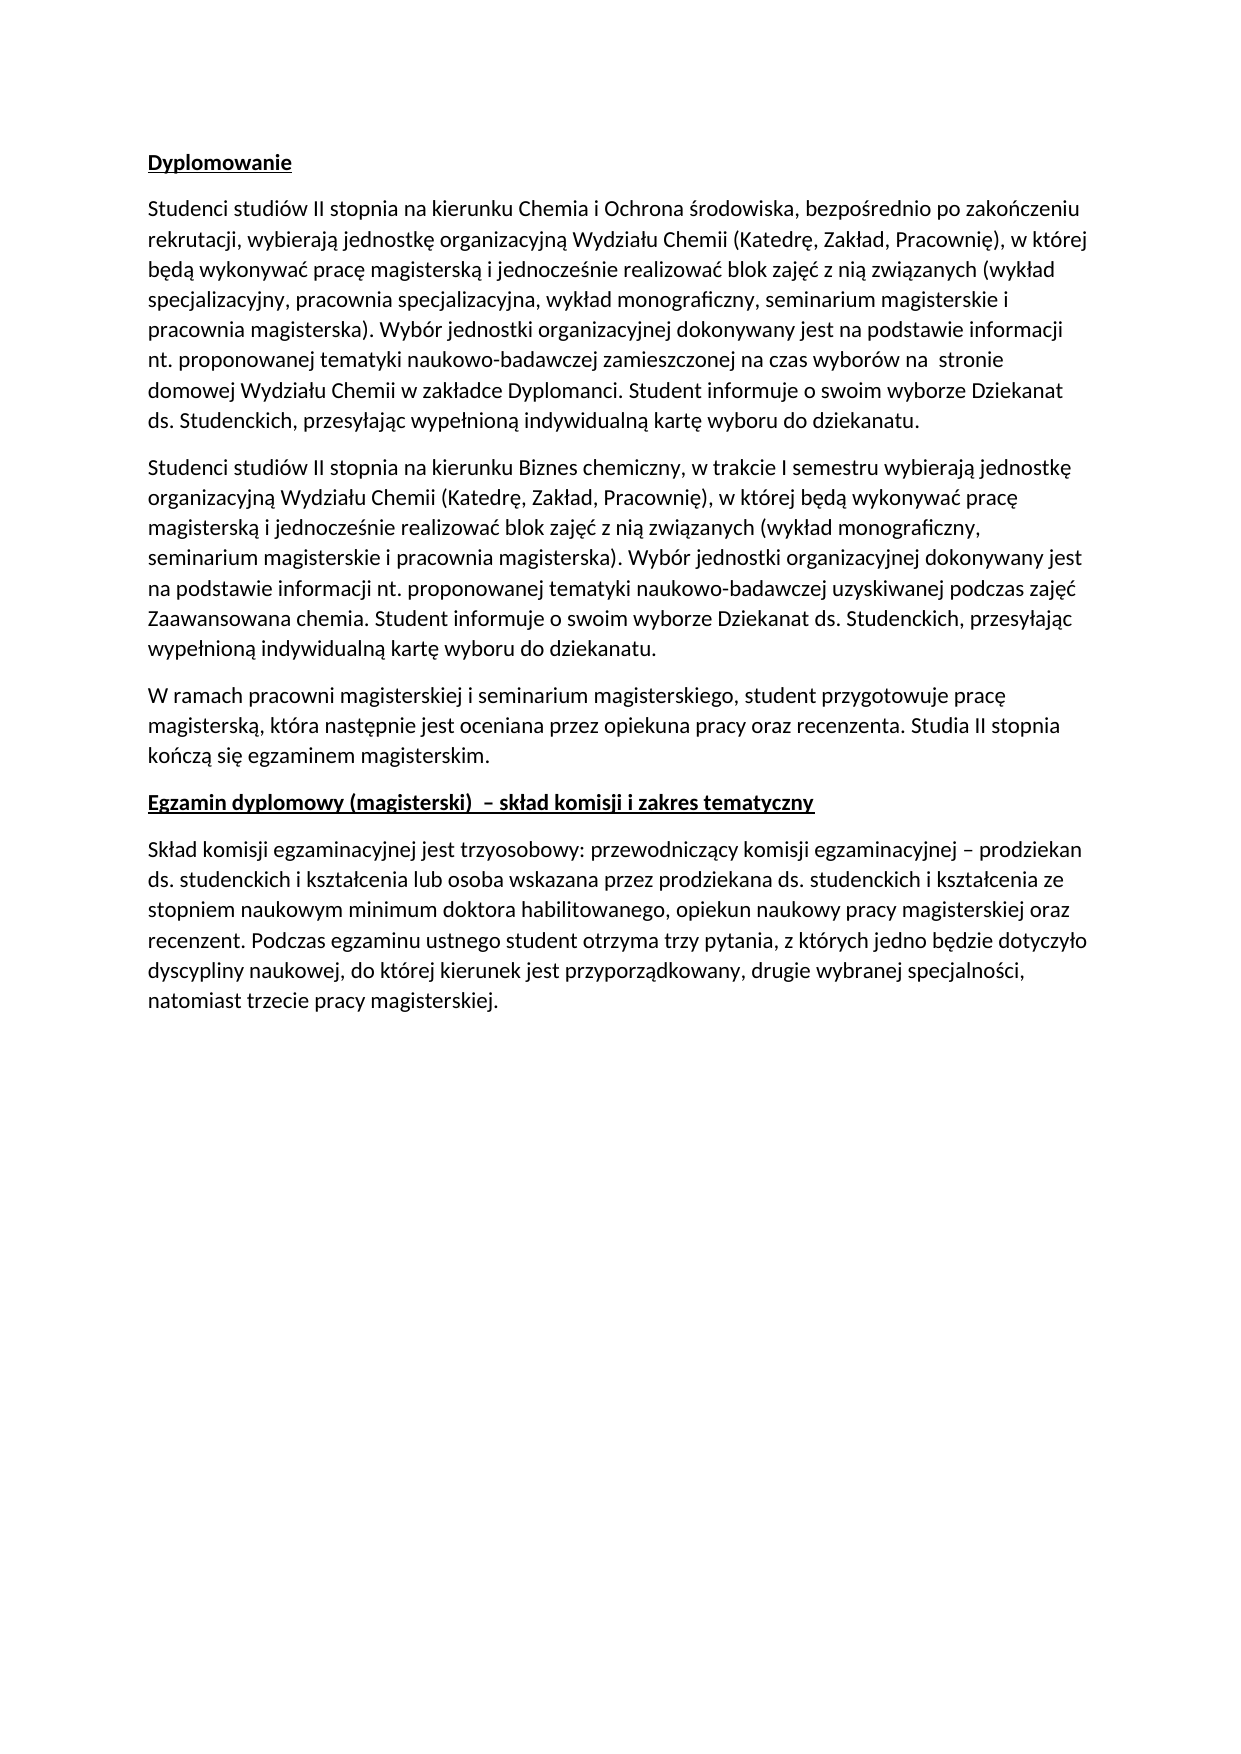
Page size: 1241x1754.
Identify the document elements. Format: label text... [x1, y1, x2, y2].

text Studenci studiów II stopnia na kierunku Chemia i Ochrona środowiska, bezpośrednio po zakończeniu rekrutacji, wybierają jednostkę organizacyjną Wydziału Chemii (Katedrę, Zakład, Pracownię), w której będą wykonywać pracę magisterską i jednocześnie realizować blok zajęć z nią związanych (wykład specjalizacyjny, pracownia specjalizacyjna, wykład monograficzny, seminarium magisterskie i pracownia magisterska). Wybór jednostki organizacyjnej dokonywany jest na podstawie informacji nt. proponowanej tematyki naukowo-badawczej zamieszczonej na czas wyborów na stronie domowej Wydziału Chemii w zakładce Dyplomanci. Student informuje o swoim wyborze Dziekanat ds. Studenckich, przesyłając wypełnioną indywidualną kartę wyboru do dziekanatu. [148, 194, 1093, 434]
text Studenci studiów II stopnia na kierunku Biznes chemiczny, w trakcie I semestru wybierają jednostkę organizacyjną Wydziału Chemii (Katedrę, Zakład, Pracownię), w której będą wykonywać pracę magisterską i jednocześnie realizować blok zajęć z nią związanych (wykład monograficzny, seminarium magisterskie i pracownia magisterska). Wybór jednostki organizacyjnej dokonywany jest na podstawie informacji nt. proponowanej tematyki naukowo-badawczej uzyskiwanej podczas zajęć Zaawansowana chemia. Student informuje o swoim wyborze Dziekanat ds. Studenckich, przesyłając wypełnioną indywidualną kartę wyboru do dziekanatu. [148, 453, 1093, 662]
text Egzamin dyplomowy (magisterski) – skład komisji i zakres tematyczny [148, 788, 1093, 816]
text W ramach pracowni magisterskiej i seminarium magisterskiego, student przygotowuje pracę magisterską, która następnie jest oceniana przez opiekuna pracy oraz recenzenta. Studia II stopnia kończą się egzaminem magisterskim. [148, 681, 1093, 769]
text Dyplomowanie [148, 148, 1093, 176]
text Skład komisji egzaminacyjnej jest trzyosobowy: przewodniczący komisji egzaminacyjnej – prodziekan ds. studenckich i kształcenia lub osoba wskazana przez prodziekana ds. studenckich i kształcenia ze stopniem naukowym minimum doktora habilitowanego, opiekun naukowy pracy magisterskiej oraz recenzent. Podczas egzaminu ustnego student otrzyma trzy pytania, z których jedno będzie dotyczyło dyscypliny naukowej, do której kierunek jest przyporządkowany, drugie wybranej specjalności, natomiast trzecie pracy magisterskiej. [148, 835, 1093, 1014]
